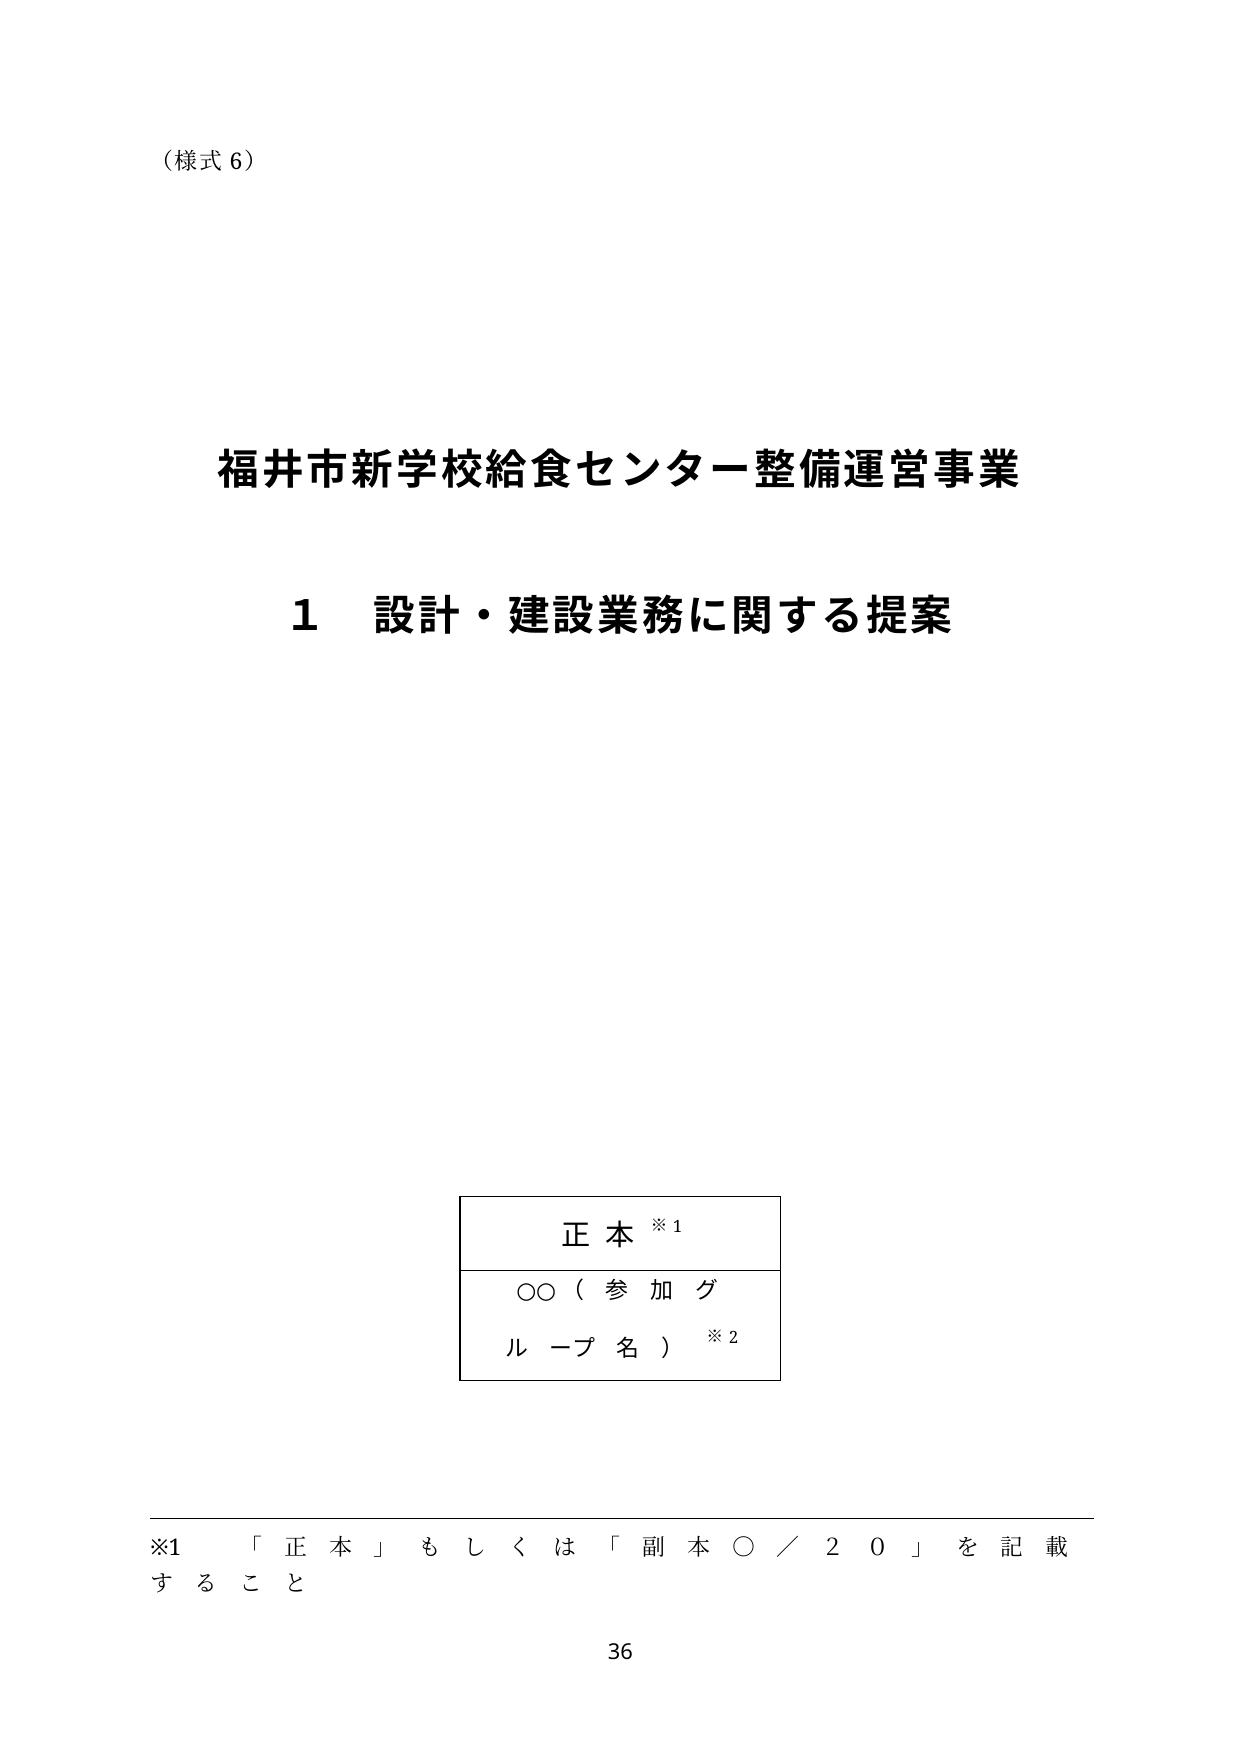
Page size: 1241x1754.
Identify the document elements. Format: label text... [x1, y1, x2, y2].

text 福井市新学校給食センター整備運営事業 [150, 430, 1090, 503]
subtitle （様式6） [150, 148, 1090, 175]
table_header 正本※1 [461, 1197, 780, 1270]
text ※1 「正本」もしくは「副本○／２０」を記載すること [150, 1527, 1090, 1600]
text １ 設計・建設業務に関する提案 [150, 576, 1090, 649]
table_cell ○○（参加グループ名）※2 [461, 1271, 780, 1380]
